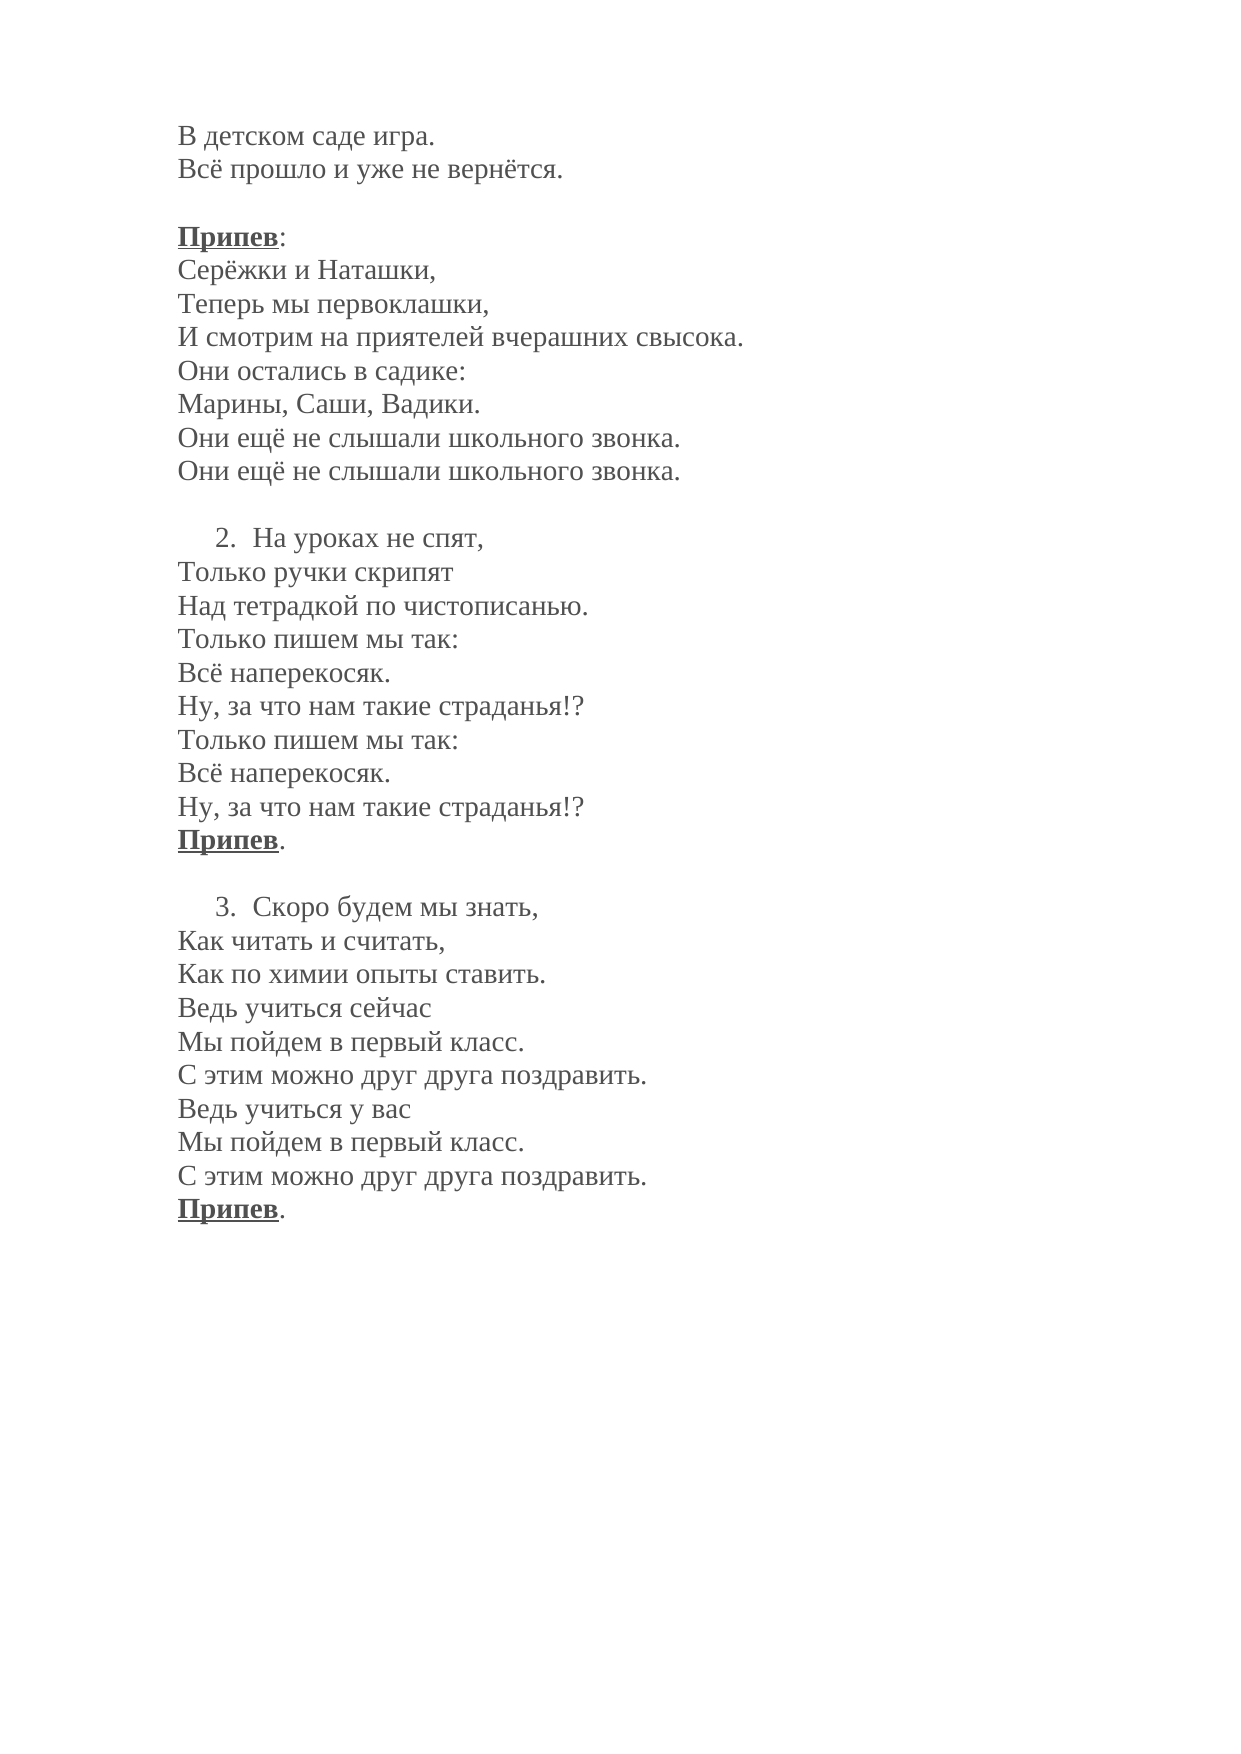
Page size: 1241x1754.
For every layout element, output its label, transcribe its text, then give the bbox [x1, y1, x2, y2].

text Мы пойдем в первый класс. [177, 1124, 1152, 1158]
text Ведь учиться сейчас [177, 990, 1152, 1024]
text Они ещё не слышали школьного звонка. [177, 420, 1152, 453]
text Ну, за что нам такие страданья!? [177, 789, 1152, 822]
list На уроках не спят, [215, 521, 1152, 554]
text Припев: [177, 219, 1152, 252]
text Серёжки и Наташки, [177, 252, 1152, 286]
text Только ручки скрипят [177, 554, 1152, 588]
text Мы пойдем в первый класс. [177, 1024, 1152, 1057]
text В детском саде игра. [177, 118, 1152, 152]
text И смотрим на приятелей вчерашних свысока. [177, 319, 1152, 353]
text Ну, за что нам такие страданья!? [177, 688, 1152, 722]
text С этим можно друг друга поздравить. [177, 1057, 1152, 1091]
text Теперь мы первоклашки, [177, 286, 1152, 319]
text Всё прошло и уже не вернётся. [177, 152, 1152, 185]
text Ведь учиться у вас [177, 1091, 1152, 1124]
text Всё наперекосяк. [177, 655, 1152, 688]
list Скоро будем мы знать, [215, 889, 1152, 923]
text Только пишем мы так: [177, 621, 1152, 655]
text С этим можно друг друга поздравить. [177, 1158, 1152, 1191]
text Всё наперекосяк. [177, 755, 1152, 789]
text Как по химии опыты ставить. [177, 957, 1152, 990]
text Они остались в садике: [177, 353, 1152, 386]
text Над тетрадкой по чистописанью. [177, 588, 1152, 621]
text Припев. [177, 1191, 1152, 1225]
text Они ещё не слышали школьного звонка. [177, 453, 1152, 487]
text Только пишем мы так: [177, 722, 1152, 755]
text Марины, Саши, Вадики. [177, 386, 1152, 420]
text Как читать и считать, [177, 923, 1152, 957]
text Припев. [177, 822, 1152, 856]
